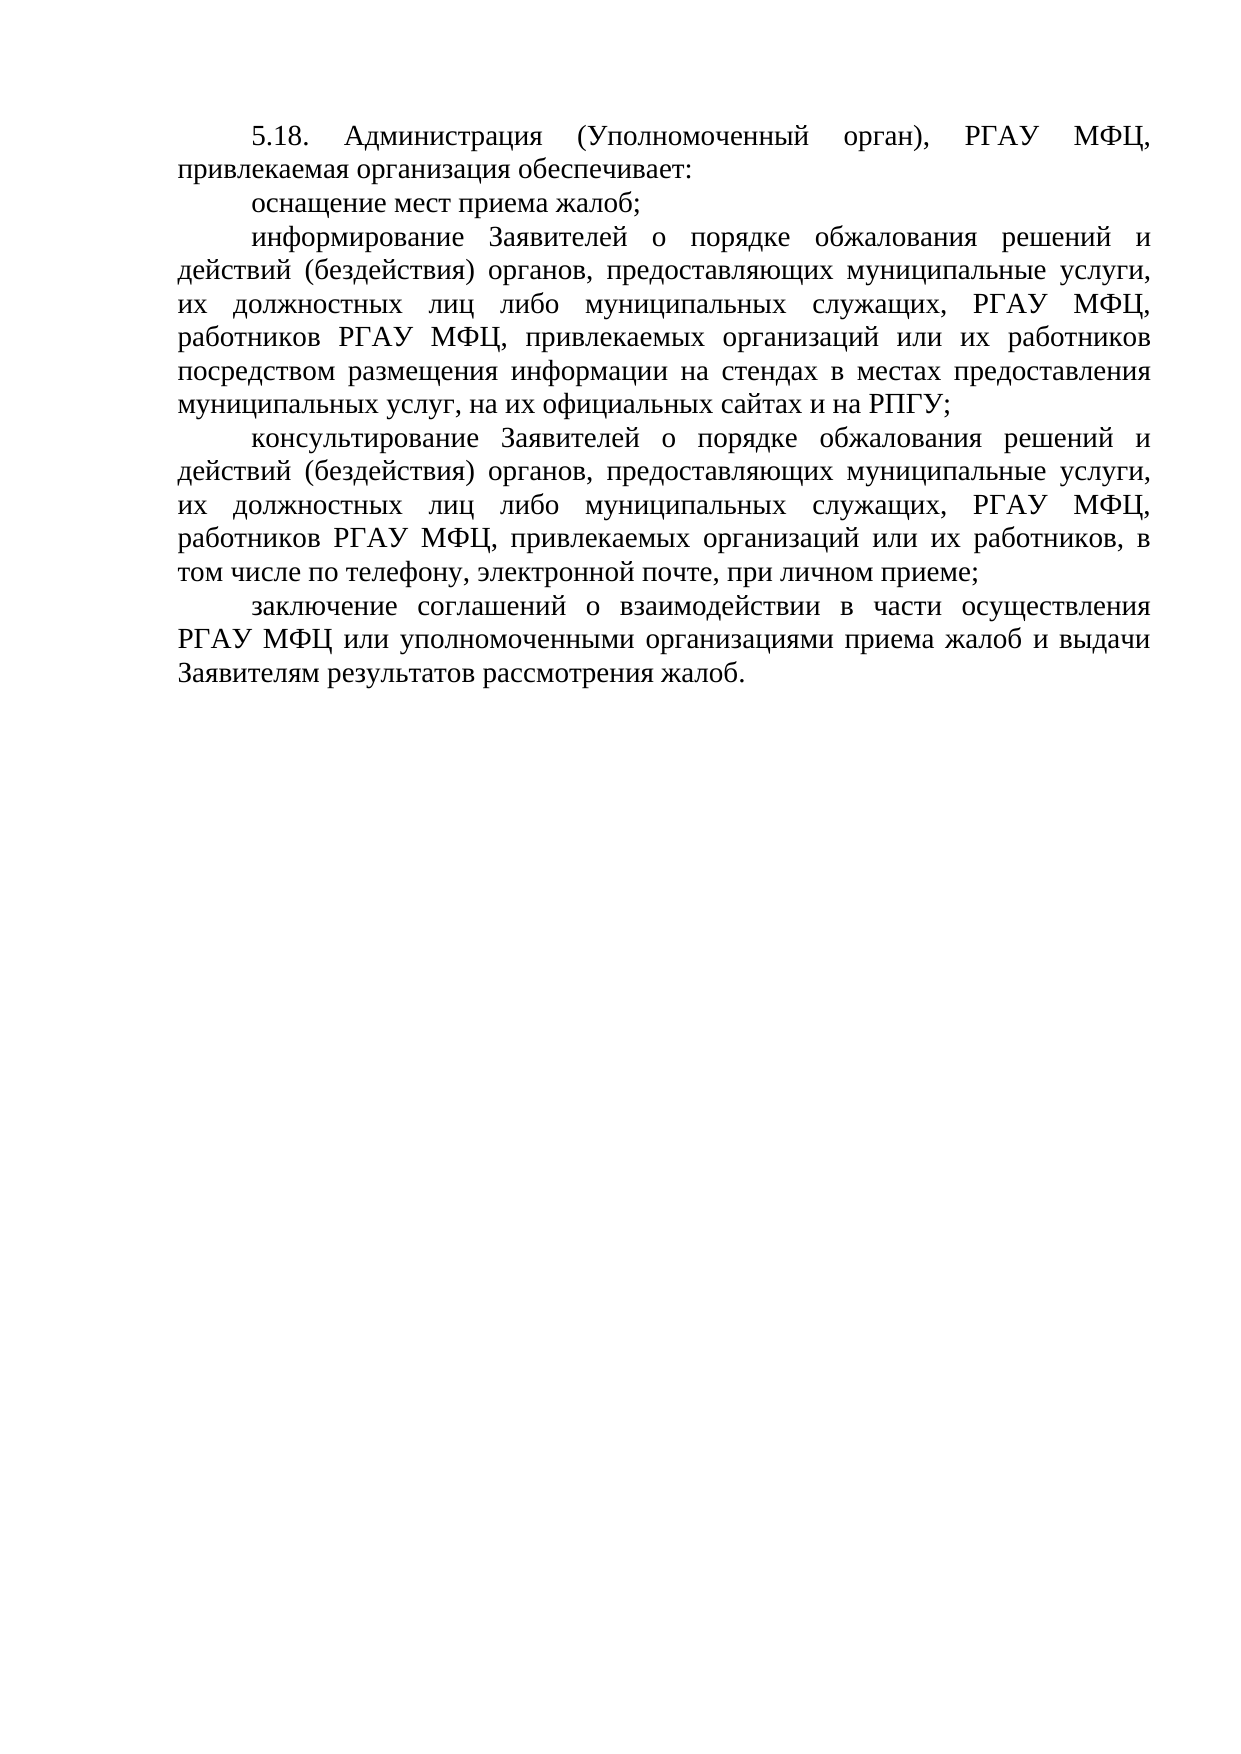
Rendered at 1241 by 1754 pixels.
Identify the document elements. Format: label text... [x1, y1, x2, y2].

text информирование Заявителей о порядке обжалования решений и действий (бездействия) органов, предоставляющих муниципальные услуги, их должностных лиц либо муниципальных служащих, РГАУ МФЦ, работников РГАУ МФЦ, привлекаемых организаций или их работников посредством размещения информации на стендах в местах предоставления муниципальных услуг, на их официальных сайтах и на РПГУ; [177, 219, 1152, 420]
text консультирование Заявителей о порядке обжалования решений и действий (бездействия) органов, предоставляющих муниципальные услуги, их должностных лиц либо муниципальных служащих, РГАУ МФЦ, работников РГАУ МФЦ, привлекаемых организаций или их работников, в том числе по телефону, электронной почте, при личном приеме; [177, 420, 1152, 588]
text заключение соглашений о взаимодействии в части осуществления РГАУ МФЦ или уполномоченными организациями приема жалоб и выдачи Заявителям результатов рассмотрения жалоб. [177, 588, 1152, 688]
text 5.18. Администрация (Уполномоченный орган), РГАУ МФЦ, привлекаемая организация обеспечивает: [177, 118, 1152, 185]
text оснащение мест приема жалоб; [177, 185, 1152, 219]
